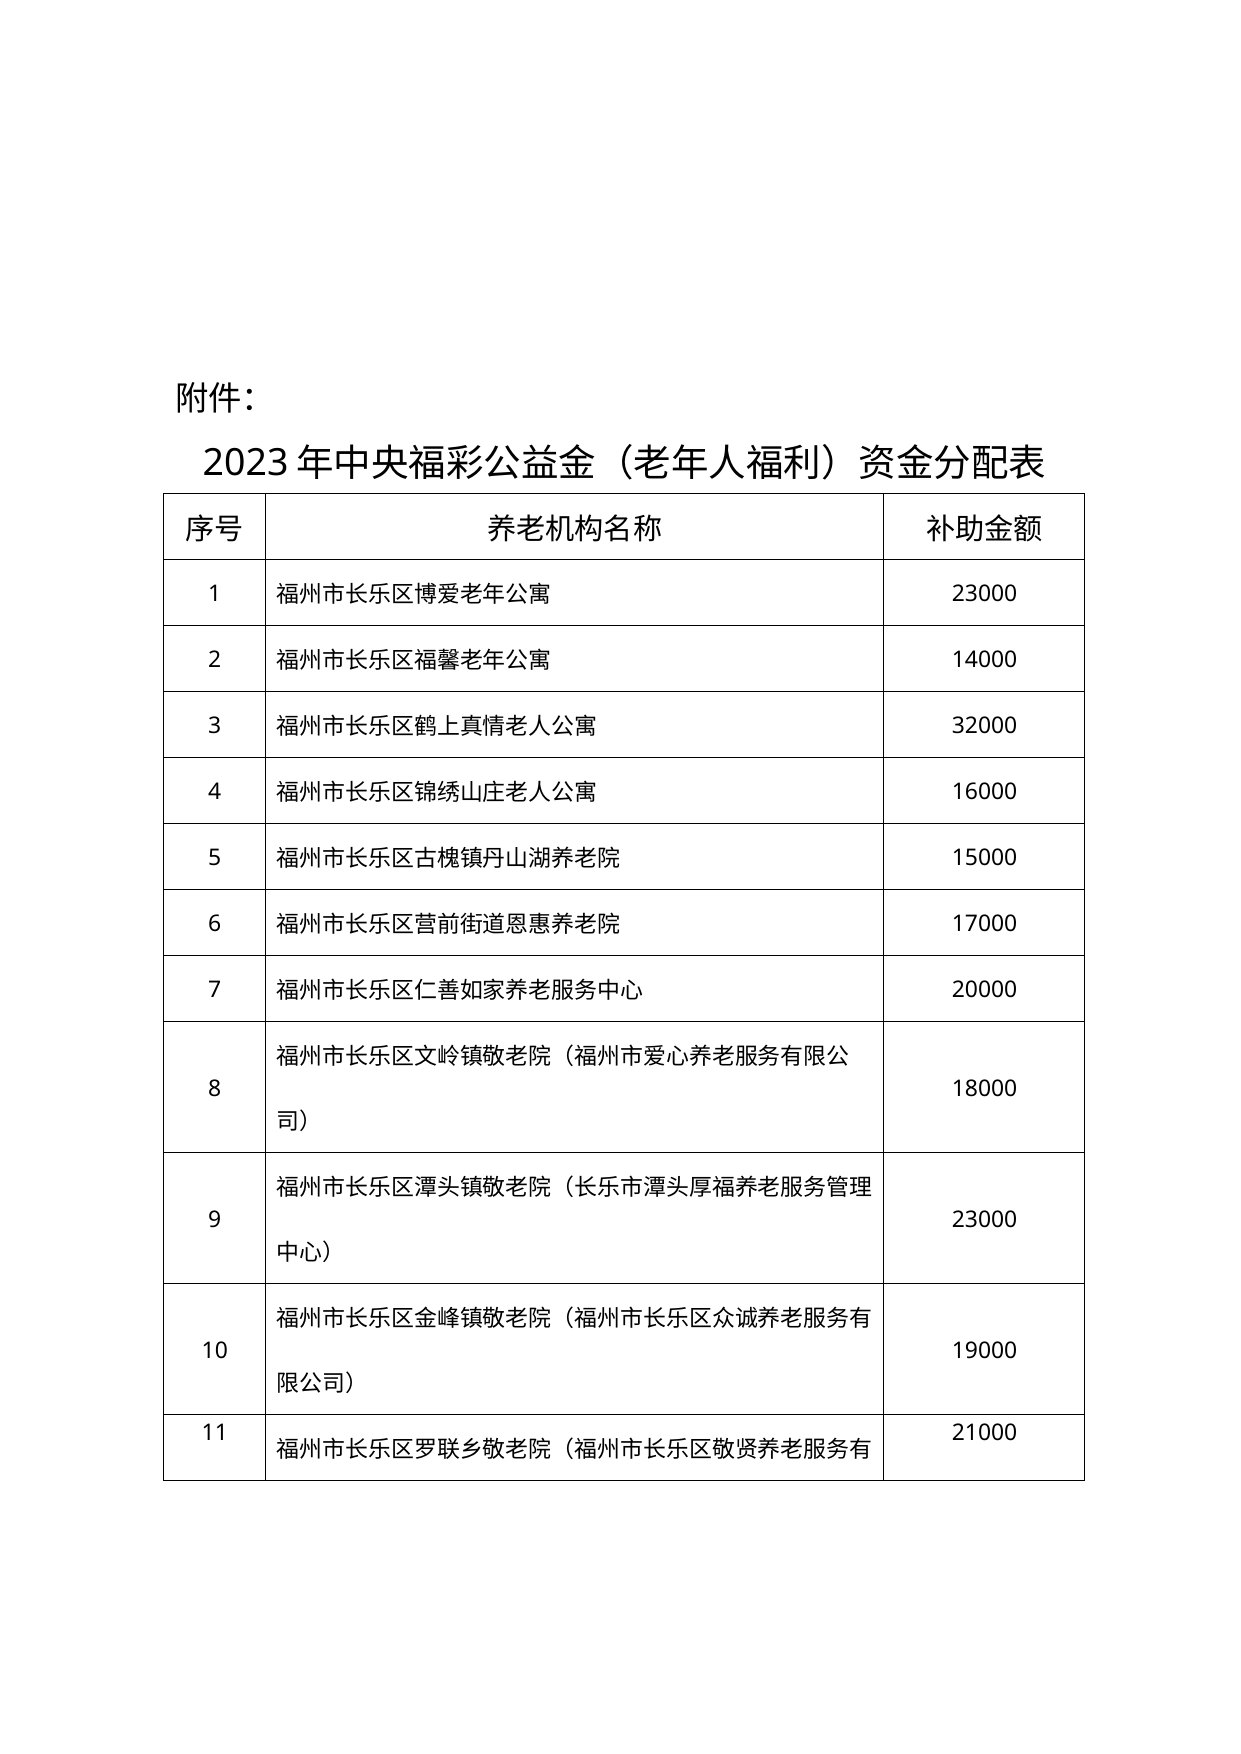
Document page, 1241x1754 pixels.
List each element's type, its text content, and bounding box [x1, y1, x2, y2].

table_cell 23000 [884, 1153, 1084, 1283]
table_cell 福州市长乐区文岭镇敬老院（福州市爱心养老服务有限公司） [266, 1022, 883, 1152]
table_cell 20000 [884, 956, 1084, 1021]
table_cell 序号 [164, 494, 265, 559]
table_cell 18000 [884, 1022, 1084, 1152]
table_cell 4 [164, 758, 265, 823]
table_cell 2 [164, 626, 265, 691]
table_cell 补助金额 [884, 494, 1084, 559]
table_cell 福州市长乐区潭头镇敬老院（长乐市潭头厚福养老服务管理中心） [266, 1153, 883, 1283]
table_cell 养老机构名称 [266, 494, 883, 559]
table_cell 15000 [884, 824, 1084, 889]
table_cell 17000 [884, 890, 1084, 955]
table_cell 19000 [884, 1284, 1084, 1414]
table_cell 11 [164, 1415, 265, 1480]
table_cell 福州市长乐区锦绣山庄老人公寓 [266, 758, 883, 823]
table_cell 7 [164, 956, 265, 1021]
table_cell 10 [164, 1284, 265, 1414]
table_cell 福州市长乐区古槐镇丹山湖养老院 [266, 824, 883, 889]
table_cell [266, 1415, 883, 1480]
table_cell 6 [164, 890, 265, 955]
table_cell 3 [164, 692, 265, 757]
table_cell 5 [164, 824, 265, 889]
table_cell 福州市长乐区营前街道恩惠养老院 [266, 890, 883, 955]
table_cell 福州市长乐区金峰镇敬老院（福州市长乐区众诚养老服务有限公司） [266, 1284, 883, 1414]
table_cell 1 [164, 560, 265, 625]
table_cell 9 [164, 1153, 265, 1283]
table_cell 14000 [884, 626, 1084, 691]
table_header 附件： 2023年中央福彩公益金（老年人福利）资金分配表 [164, 363, 1084, 493]
table_cell 福州市长乐区鹤上真情老人公寓 [266, 692, 883, 757]
table_cell 16000 [884, 758, 1084, 823]
table_cell 23000 [884, 560, 1084, 625]
table_cell 福州市长乐区福馨老年公寓 [266, 626, 883, 691]
table_cell 32000 [884, 692, 1084, 757]
table_cell 福州市长乐区仁善如家养老服务中心 [266, 956, 883, 1021]
table_cell 8 [164, 1022, 265, 1152]
table_cell 21000 [884, 1415, 1084, 1480]
table_cell 福州市长乐区博爱老年公寓 [266, 560, 883, 625]
